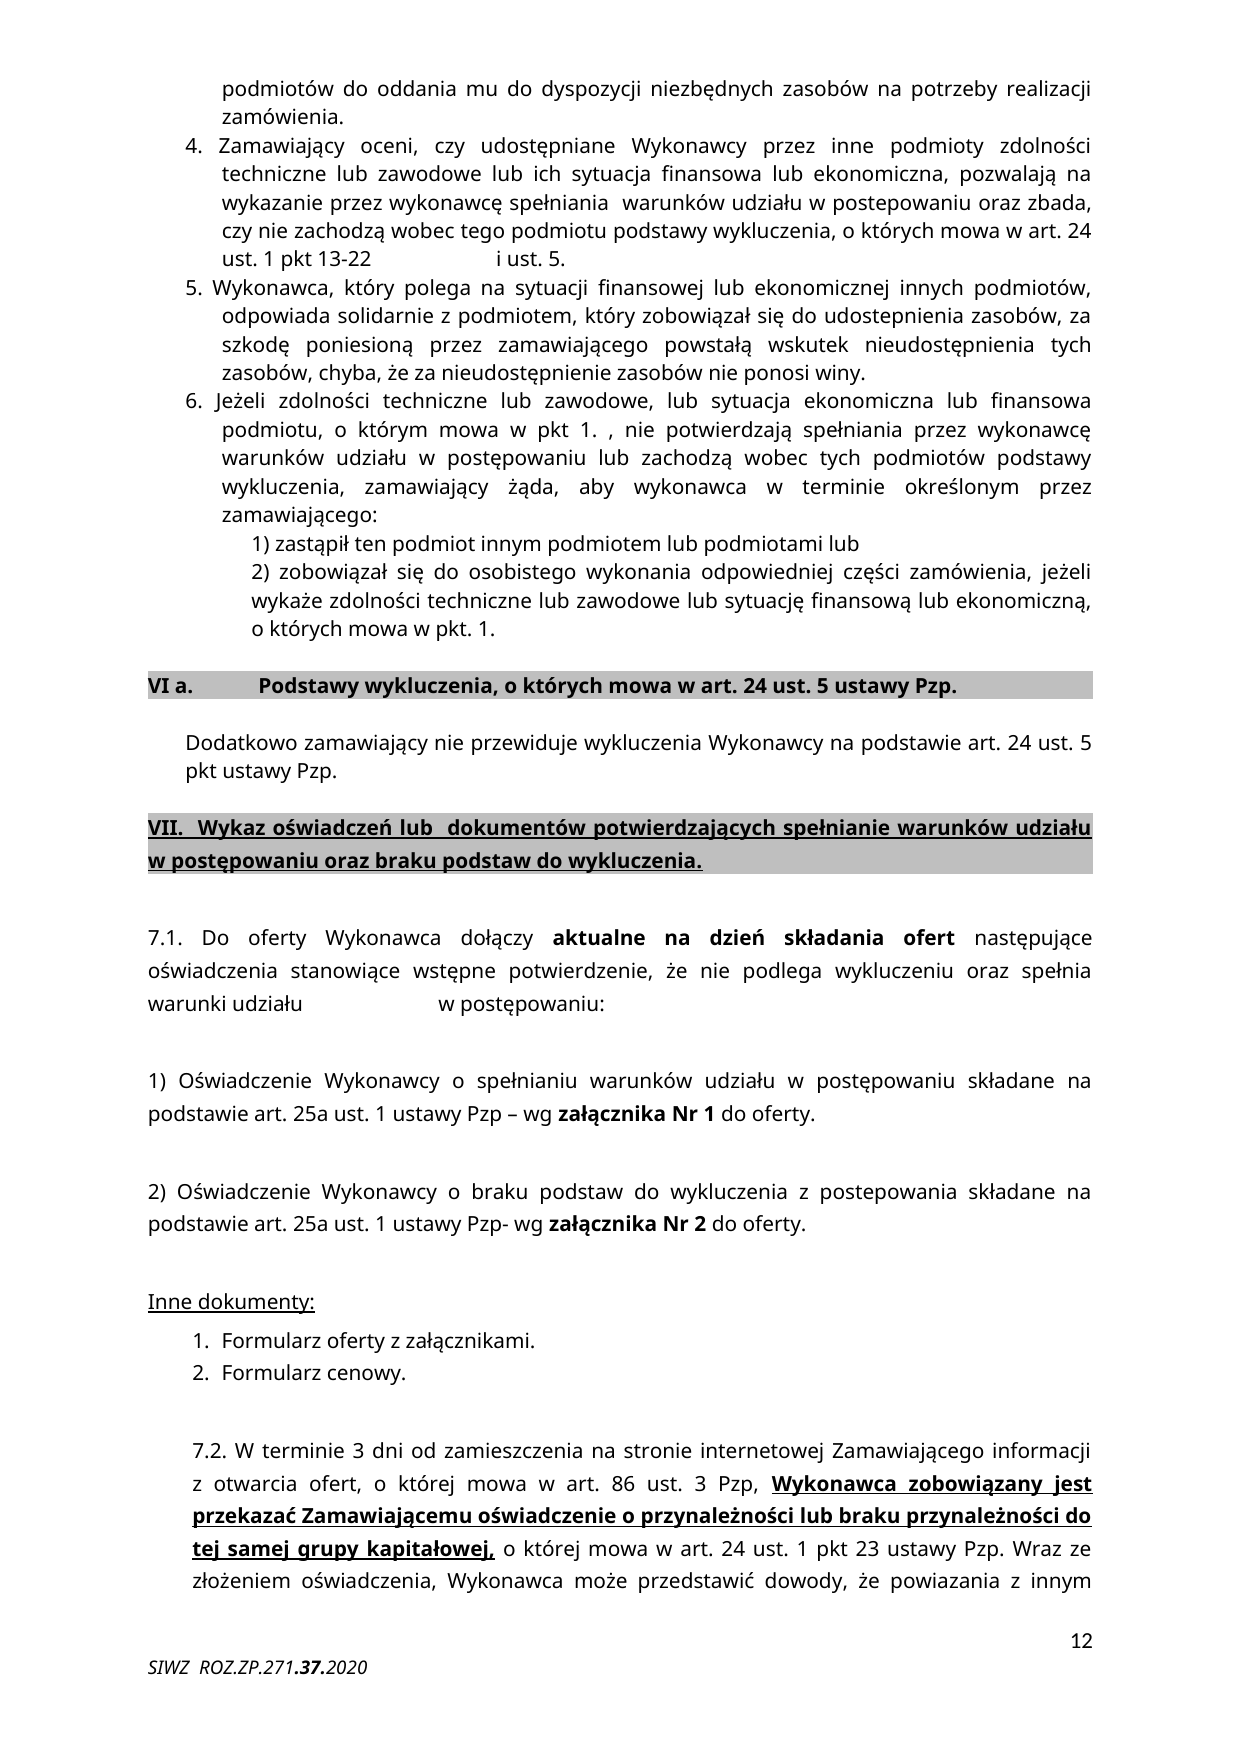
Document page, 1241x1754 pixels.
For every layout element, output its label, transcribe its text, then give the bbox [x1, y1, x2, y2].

text 4. Zamawiający oceni, czy udostępniane Wykonawcy przez inne podmioty zdolności techniczne lub zawodowe lub ich sytuacja finansowa lub ekonomiczna, pozwalają na wykazanie przez wykonawcę spełniania warunków udziału w postepowaniu oraz zbada, czy nie zachodzą wobec tego podmiotu podstawy wykluczenia, o których mowa w art. 24 ust. 1 pkt 13-22 i ust. 5. [185, 131, 1093, 273]
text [192, 1436, 1093, 1595]
text VII. Wykaz oświadczeń lub dokumentów potwierdzających spełnianie warunków udziału w postępowaniu oraz braku podstaw do wykluczenia. [148, 813, 1093, 874]
text Dodatkowo zamawiający nie przewiduje wykluczenia Wykonawcy na podstawie art. 24 ust. 5 pkt ustawy Pzp. [185, 728, 1093, 785]
text 6. Jeżeli zdolności techniczne lub zawodowe, lub sytuacja ekonomiczna lub finansowa podmiotu, o którym mowa w pkt 1. , nie potwierdzają spełniania przez wykonawcę warunków udziału w postępowaniu lub zachodzą wobec tych podmiotów podstawy wykluczenia, zamawiający żąda, aby wykonawca w terminie określonym przez zamawiającego: [185, 387, 1093, 529]
text 2) Oświadczenie Wykonawcy o braku podstaw do wykluczenia z postepowania składane na podstawie art. 25a ust. 1 ustawy Pzp- wg załącznika Nr 2 do oferty. [148, 1177, 1093, 1238]
list 1) zastąpił ten podmiot innym podmiotem lub podmiotami lub [251, 529, 1093, 557]
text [185, 74, 1093, 131]
list Formularz cenowy. [192, 1358, 1093, 1387]
text 7.1. Do oferty Wykonawca dołączy aktualne na dzień składania ofert następujące oświadczenia stanowiące wstępne potwierdzenie, że nie podlega wykluczeniu oraz spełnia warunki udziału w postępowaniu: [148, 923, 1093, 1017]
list Formularz oferty z załącznikami. [192, 1326, 1093, 1354]
list 2) zobowiązał się do osobistego wykonania odpowiedniej części zamówienia, jeżeli wykaże zdolności techniczne lub zawodowe lub sytuację finansową lub ekonomiczną, o których mowa w pkt. 1. [251, 557, 1093, 643]
text Inne dokumenty: [148, 1287, 1093, 1316]
text VI a. Podstawy wykluczenia, o których mowa w art. 24 ust. 5 ustawy Pzp. [148, 671, 1093, 699]
text 5. Wykonawca, który polega na sytuacji finansowej lub ekonomicznej innych podmiotów, odpowiada solidarnie z podmiotem, który zobowiązał się do udostepnienia zasobów, za szkodę poniesioną przez zamawiającego powstałą wskutek nieudostępnienia tych zasobów, chyba, że za nieudostępnienie zasobów nie ponosi winy. [185, 273, 1093, 387]
text 1) Oświadczenie Wykonawcy o spełnianiu warunków udziału w postępowaniu składane na podstawie art. 25a ust. 1 ustawy Pzp – wg załącznika Nr 1 do oferty. [148, 1066, 1093, 1127]
